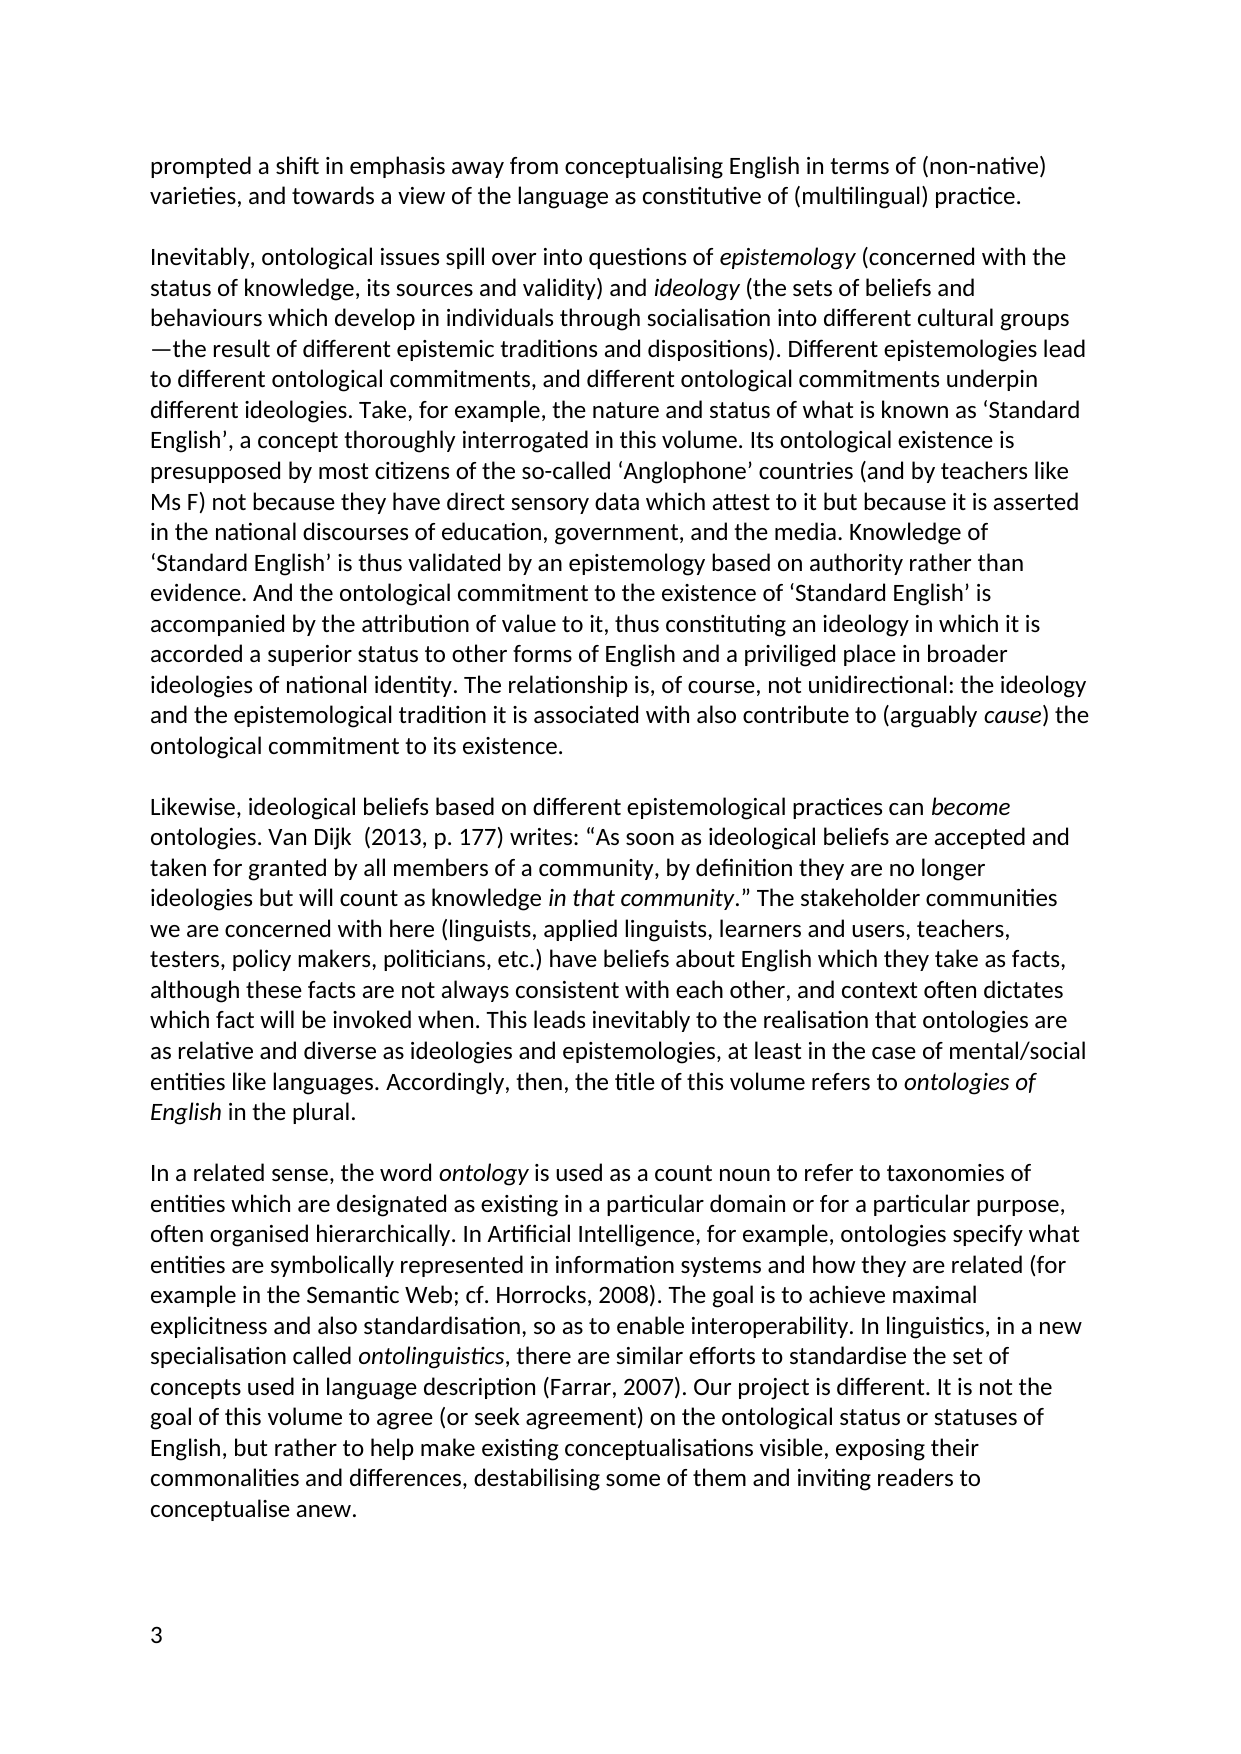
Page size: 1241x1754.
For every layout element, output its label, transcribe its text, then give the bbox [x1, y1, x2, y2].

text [150, 150, 1090, 211]
text In a related sense, the word ontology is used as a count noun to refer to taxonomies of entities which are designated as existing in a particular domain or for a particular purpose, often organised hierarchically. In Artificial Intelligence, for example, ontologies specify what entities are symbolically represented in information systems and how they are related (for example in the Semantic Web; cf. Horrocks, 2008). The goal is to achieve maximal explicitness and also standardisation, so as to enable interoperability. In linguistics, in a new specialisation called ontolinguistics, there are similar efforts to standardise the set of concepts used in language description (Farrar, 2007). Our project is different. It is not the goal of this volume to agree (or seek agreement) on the ontological status or statuses of English, but rather to help make existing conceptualisations visible, exposing their commonalities and differences, destabilising some of them and inviting readers to conceptualise anew. [150, 1157, 1090, 1523]
text Inevitably, ontological issues spill over into questions of epistemology (concerned with the status of knowledge, its sources and validity) and ideology (the sets of beliefs and behaviours which develop in individuals through socialisation into different cultural groups—the result of different epistemic traditions and dispositions). Different epistemologies lead to different ontological commitments, and different ontological commitments underpin different ideologies. Take, for example, the nature and status of what is known as ‘Standard English’, a concept thoroughly interrogated in this volume. Its ontological existence is presupposed by most citizens of the so-called ‘Anglophone’ countries (and by teachers like Ms F) not because they have direct sensory data which attest to it but because it is asserted in the national discourses of education, government, and the media. Knowledge of ‘Standard English’ is thus validated by an epistemology based on authority rather than evidence. And the ontological commitment to the existence of ‘Standard English’ is accompanied by the attribution of value to it, thus constituting an ideology in which it is accorded a superior status to other forms of English and a priviliged place in broader ideologies of national identity. The relationship is, of course, not unidirectional: the ideology and the epistemological tradition it is associated with also contribute to (arguably cause) the ontological commitment to its existence. [150, 242, 1090, 760]
text Likewise, ideological beliefs based on different epistemological practices can become ontologies. Van Dijk (2013, p. 177) writes: “As soon as ideological beliefs are accepted and taken for granted by all members of a community, by definition they are no longer ideologies but will count as knowledge in that community.” The stakeholder communities we are concerned with here (linguists, applied linguists, learners and users, teachers, testers, policy makers, politicians, etc.) have beliefs about English which they take as facts, although these facts are not always consistent with each other, and context often dictates which fact will be invoked when. This leads inevitably to the realisation that ontologies are as relative and diverse as ideologies and epistemologies, at least in the case of mental/social entities like languages. Accordingly, then, the title of this volume refers to ontologies of English in the plural. [150, 791, 1090, 1127]
